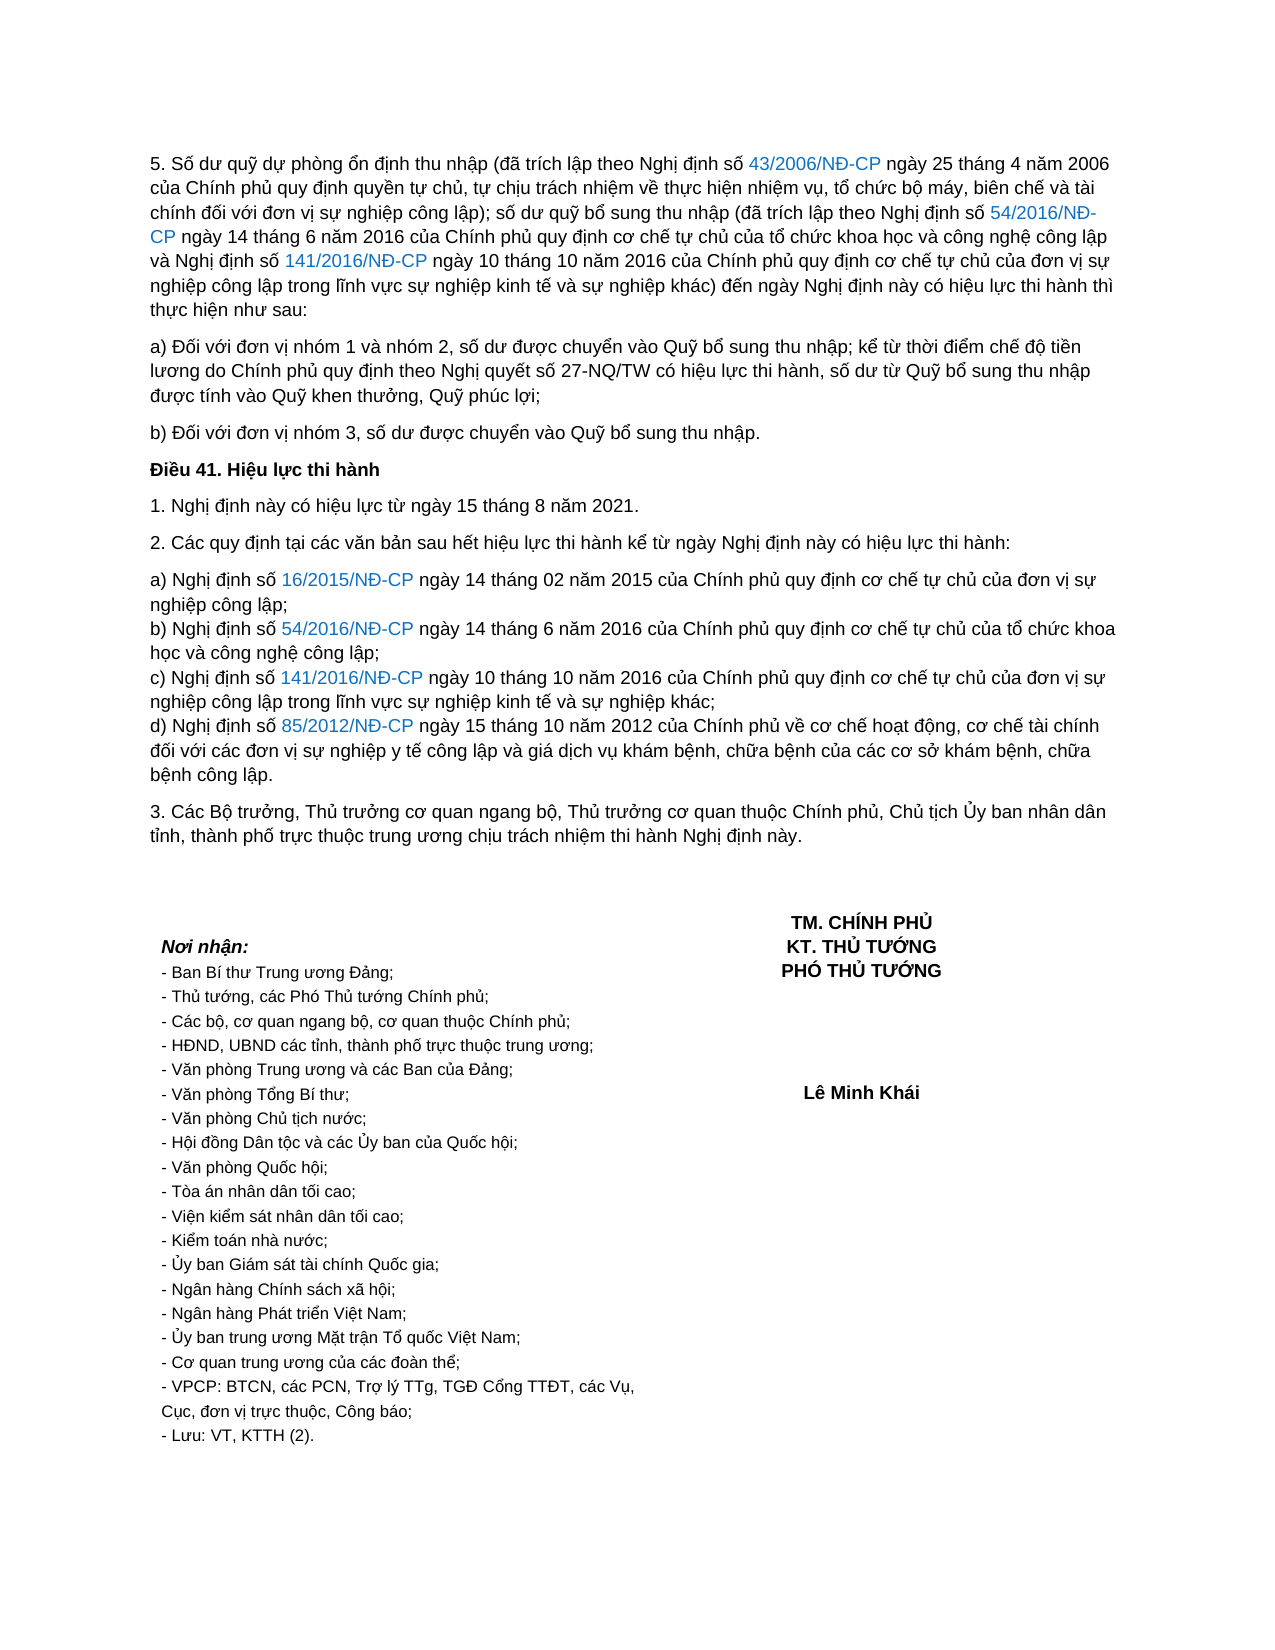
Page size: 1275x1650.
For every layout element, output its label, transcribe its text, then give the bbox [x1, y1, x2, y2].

text d) Nghị định số 85/2012/NĐ-CP ngày 15 tháng 10 năm 2012 của Chính phủ về cơ chế hoạt động, cơ chế tài chính đối với các đơn vị sự nghiệp y tế công lập và giá dịch vụ khám bệnh, chữa bệnh của các cơ sở khám bệnh, chữa bệnh công lập. [150, 712, 1125, 786]
text a) Nghị định số 16/2015/NĐ-CP ngày 14 tháng 02 năm 2015 của Chính phủ quy định cơ chế tự chủ của đơn vị sự nghiệp công lập; [150, 566, 1125, 615]
text Điều 41. Hiệu lực thi hành [150, 456, 1125, 480]
text 1. Nghị định này có hiệu lực từ ngày 15 tháng 8 năm 2021. [150, 492, 1125, 517]
text 2. Các quy định tại các văn bản sau hết hiệu lực thi hành kể từ ngày Nghị định này có hiệu lực thi hành: [150, 529, 1125, 554]
text b) Nghị định số 54/2016/NĐ-CP ngày 14 tháng 6 năm 2016 của Chính phủ quy định cơ chế tự chủ của tổ chức khoa học và công nghệ công lập; [150, 615, 1125, 664]
table_header Nơi nhận: - Ban Bí thư Trung ương Đảng; - Thủ tướng, các Phó Thủ tướng Chính phủ; - Các bộ, cơ quan ngang bộ, cơ quan thuộc Chính phủ; - HĐND, UBND các tỉnh, thành phố trực thuộc trung ương; - Văn phòng Trung ương và các Ban của Đảng; - Văn phòng Tổng Bí thư; - Văn phòng Chủ tịch nước; - Hội đồng Dân tộc và các Ủy ban của Quốc hội; - Văn phòng Quốc hội; - Tòa án nhân dân tối cao; - Viện kiểm sát nhân dân tối cao; - Kiểm toán nhà nước; - Ủy ban Giám sát tài chính Quốc gia; - Ngân hàng Chính sách xã hội; - Ngân hàng Phát triển Việt Nam; - Ủy ban trung ương Mặt trận Tổ quốc Việt Nam; - Cơ quan trung ương của các đoàn thể; - VPCP: BTCN, các PCN, Trợ lý TTg, TGĐ Cổng TTĐT, các Vụ, Cục, đơn vị trực thuộc, Công báo; - Lưu: VT, KTTH (2). [150, 896, 651, 1457]
text 5. Số dư quỹ dự phòng ổn định thu nhập (đã trích lập theo Nghị định số 43/2006/NĐ-CP ngày 25 tháng 4 năm 2006 của Chính phủ quy định quyền tự chủ, tự chịu trách nhiệm về thực hiện nhiệm vụ, tổ chức bộ máy, biên chế và tài chính đối với đơn vị sự nghiệp công lập); số dư quỹ bổ sung thu nhập (đã trích lập theo Nghị định số 54/2016/NĐ-CP ngày 14 tháng 6 năm 2016 của Chính phủ quy định cơ chế tự chủ của tổ chức khoa học và công nghệ công lập và Nghị định số 141/2016/NĐ-CP ngày 10 tháng 10 năm 2016 của Chính phủ quy định cơ chế tự chủ của đơn vị sự nghiệp công lập trong lĩnh vực sự nghiệp kinh tế và sự nghiệp khác) đến ngày Nghị định này có hiệu lực thi hành thì thực hiện như sau: [150, 150, 1125, 321]
text b) Đối với đơn vị nhóm 3, số dư được chuyển vào Quỹ bổ sung thu nhập. [150, 419, 1125, 443]
text 3. Các Bộ trưởng, Thủ trưởng cơ quan ngang bộ, Thủ trưởng cơ quan thuộc Chính phủ, Chủ tịch Ủy ban nhân dân tỉnh, thành phố trực thuộc trung ương chịu trách nhiệm thi hành Nghị định này. [150, 798, 1125, 847]
table_header TM. CHÍNH PHỦ KT. THỦ TƯỚNG PHÓ THỦ TƯỚNG Lê Minh Khái [651, 896, 1072, 1457]
text c) Nghị định số 141/2016/NĐ-CP ngày 10 tháng 10 năm 2016 của Chính phủ quy định cơ chế tự chủ của đơn vị sự nghiệp công lập trong lĩnh vực sự nghiệp kinh tế và sự nghiệp khác; [150, 664, 1125, 712]
text a) Đối với đơn vị nhóm 1 và nhóm 2, số dư được chuyển vào Quỹ bổ sung thu nhập; kể từ thời điểm chế độ tiền lương do Chính phủ quy định theo Nghị quyết số 27-NQ/TW có hiệu lực thi hành, số dư từ Quỹ bổ sung thu nhập được tính vào Quỹ khen thưởng, Quỹ phúc lợi; [150, 333, 1125, 406]
